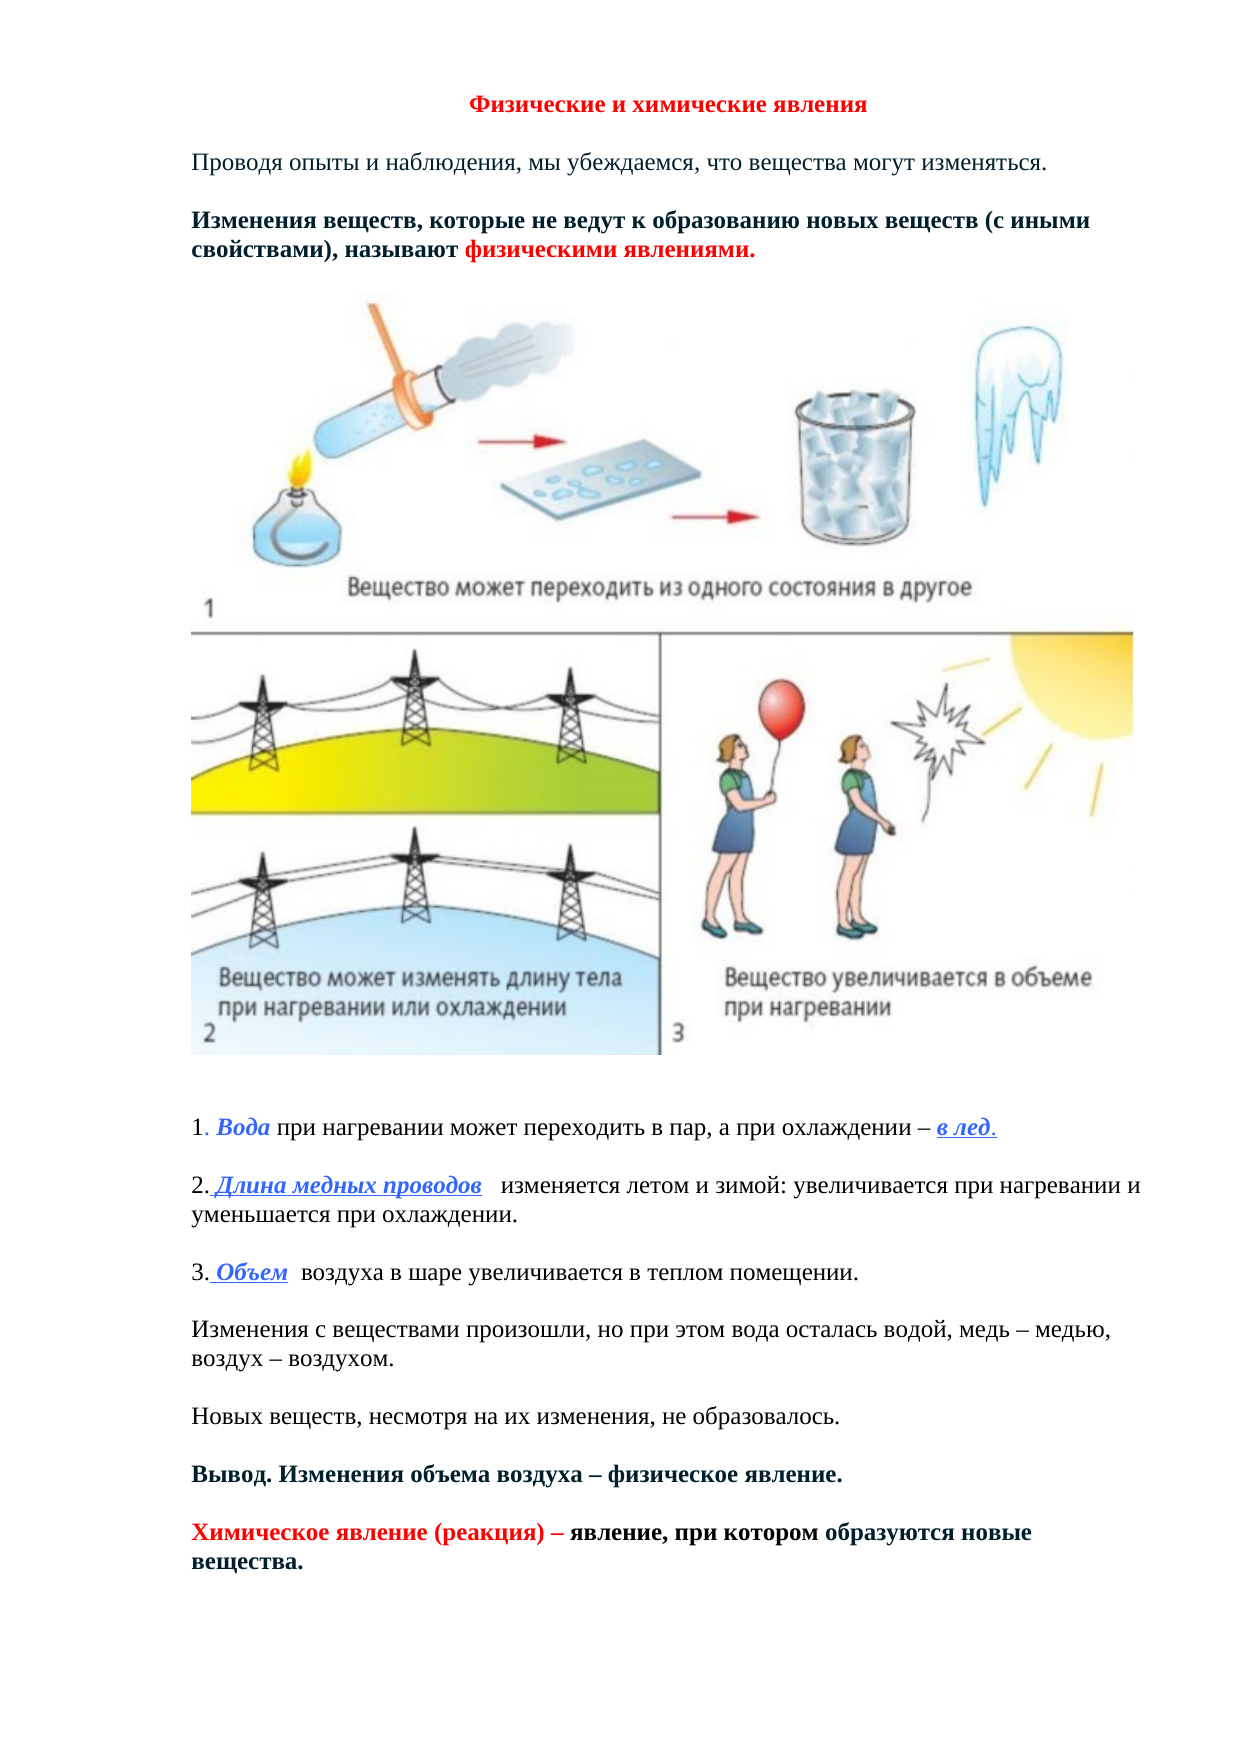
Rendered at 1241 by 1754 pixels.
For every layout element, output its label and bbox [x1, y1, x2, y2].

picture [191, 291, 1134, 1055]
table_header [176, 44, 1161, 1636]
